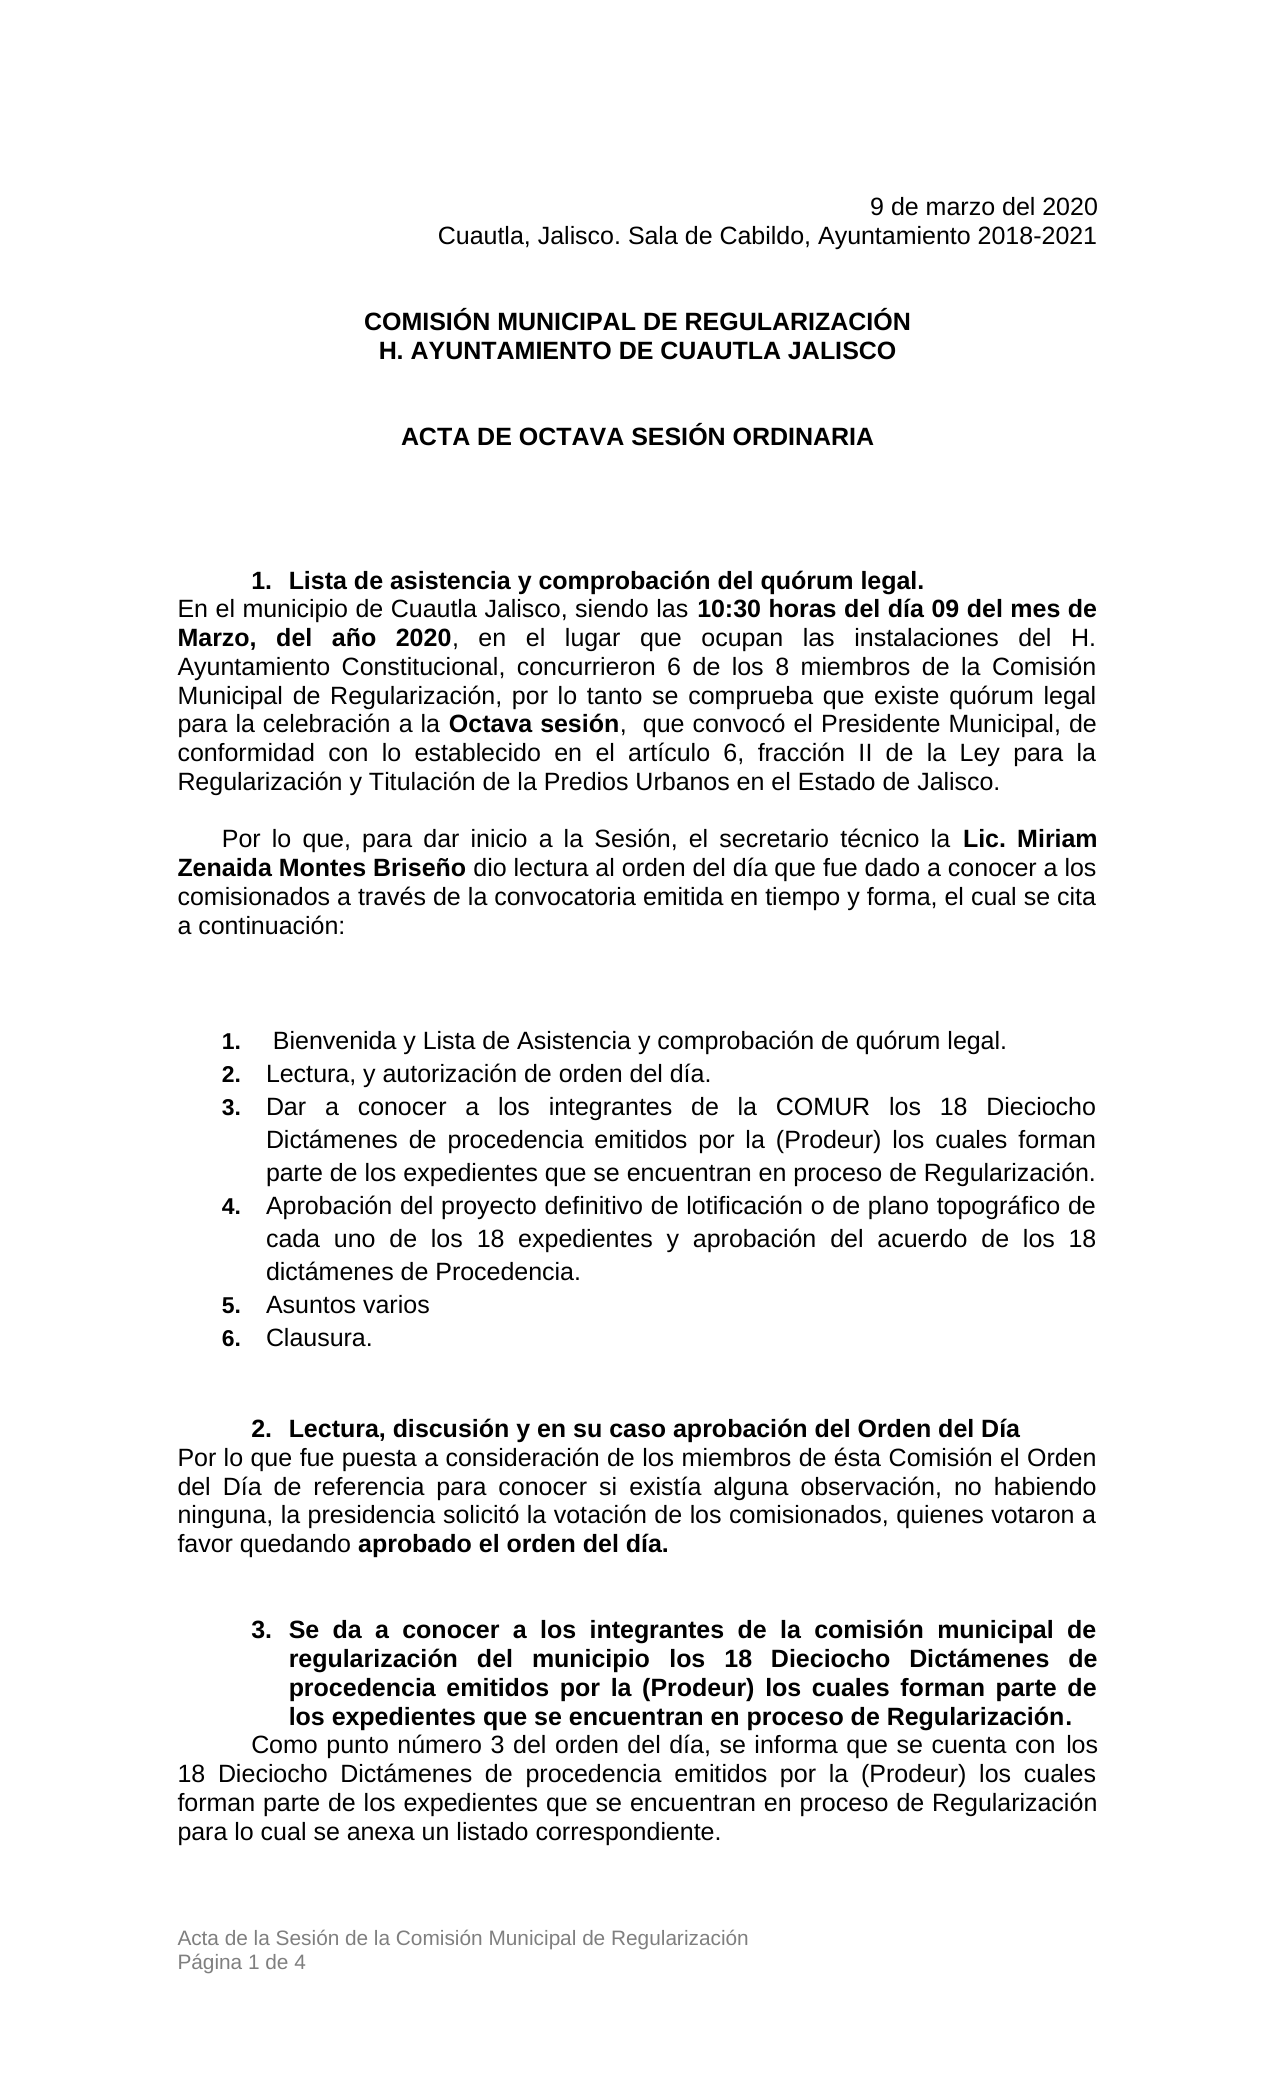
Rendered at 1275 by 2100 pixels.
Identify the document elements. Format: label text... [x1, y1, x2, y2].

text Por lo que fue puesta a consideración de los miembros de ésta Comisión el Orden del Día de referencia para conocer si existía alguna observación, no habiendo ninguna, la presidencia solicitó la votación de los comisionados, quienes votaron a favor quedando aprobado el orden del día. [177, 1443, 1098, 1558]
list Se da a conocer a los integrantes de la comisión municipal de regularización del municipio los 18 Dieciocho Dictámenes de procedencia emitidos por la (Prodeur) los cuales forman parte de los expedientes que se encuentran en proceso de Regularización. [251, 1615, 1098, 1730]
text Por lo que, para dar inicio a la Sesión, el secretario técnico la Lic. Miriam Zenaida Montes Briseño dio lectura al orden del día que fue dado a conocer a los comisionados a través de la convocatoria emitida en tiempo y forma, el cual se cita a continuación: [177, 824, 1098, 939]
text H. AYUNTAMIENTO DE CUAUTLA JALISCO [177, 336, 1098, 364]
list Asuntos varios [222, 1290, 1098, 1319]
text En el municipio de Cuautla Jalisco, siendo las 10:30 horas del día 09 del mes de Marzo, del año 2020, en el lugar que ocupan las instalaciones del H. Ayuntamiento Constitucional, concurrieron 6 de los 8 miembros de la Comisión Municipal de Regularización, por lo tanto se comprueba que existe quórum legal para la celebración a la Octava sesión, que convocó el Presidente Municipal, de conformidad con lo establecido en el artículo 6, fracción II de la Ley para la Regularización y Titulación de la Predios Urbanos en el Estado de Jalisco. [177, 594, 1098, 796]
list Dar a conocer a los integrantes de la COMUR los 18 Dieciocho Dictámenes de procedencia emitidos por la (Prodeur) los cuales forman parte de los expedientes que se encuentran en proceso de Regularización. [222, 1092, 1098, 1187]
text ACTA DE OCTAVA SESIÓN ORDINARIA [177, 422, 1098, 451]
list Lectura, discusión y en su caso aprobación del Orden del Día [251, 1414, 1098, 1443]
text Como punto número 3 del orden del día, se informa que se cuenta con los 18 Dieciocho Dictámenes de procedencia emitidos por la (Prodeur) los cuales forman parte de los expedientes que se encuentran en proceso de Regularización para lo cual se anexa un listado correspondiente. [177, 1730, 1098, 1845]
list Bienvenida y Lista de Asistencia y comprobación de quórum legal. [222, 1026, 1098, 1054]
list Lista de asistencia y comprobación del quórum legal. [251, 566, 1098, 594]
text 9 de marzo del 2020 [177, 192, 1098, 221]
list Lectura, y autorización de orden del día. [222, 1059, 1098, 1087]
list Clausura. [222, 1323, 1098, 1352]
text Cuautla, Jalisco. Sala de Cabildo, Ayuntamiento 2018-2021 [177, 221, 1098, 249]
text COMISIÓN MUNICIPAL DE REGULARIZACIÓN [177, 307, 1098, 336]
list Aprobación del proyecto definitivo de lotificación o de plano topográfico de cada uno de los 18 expedientes y aprobación del acuerdo de los 18 dictámenes de Procedencia. [222, 1191, 1098, 1286]
